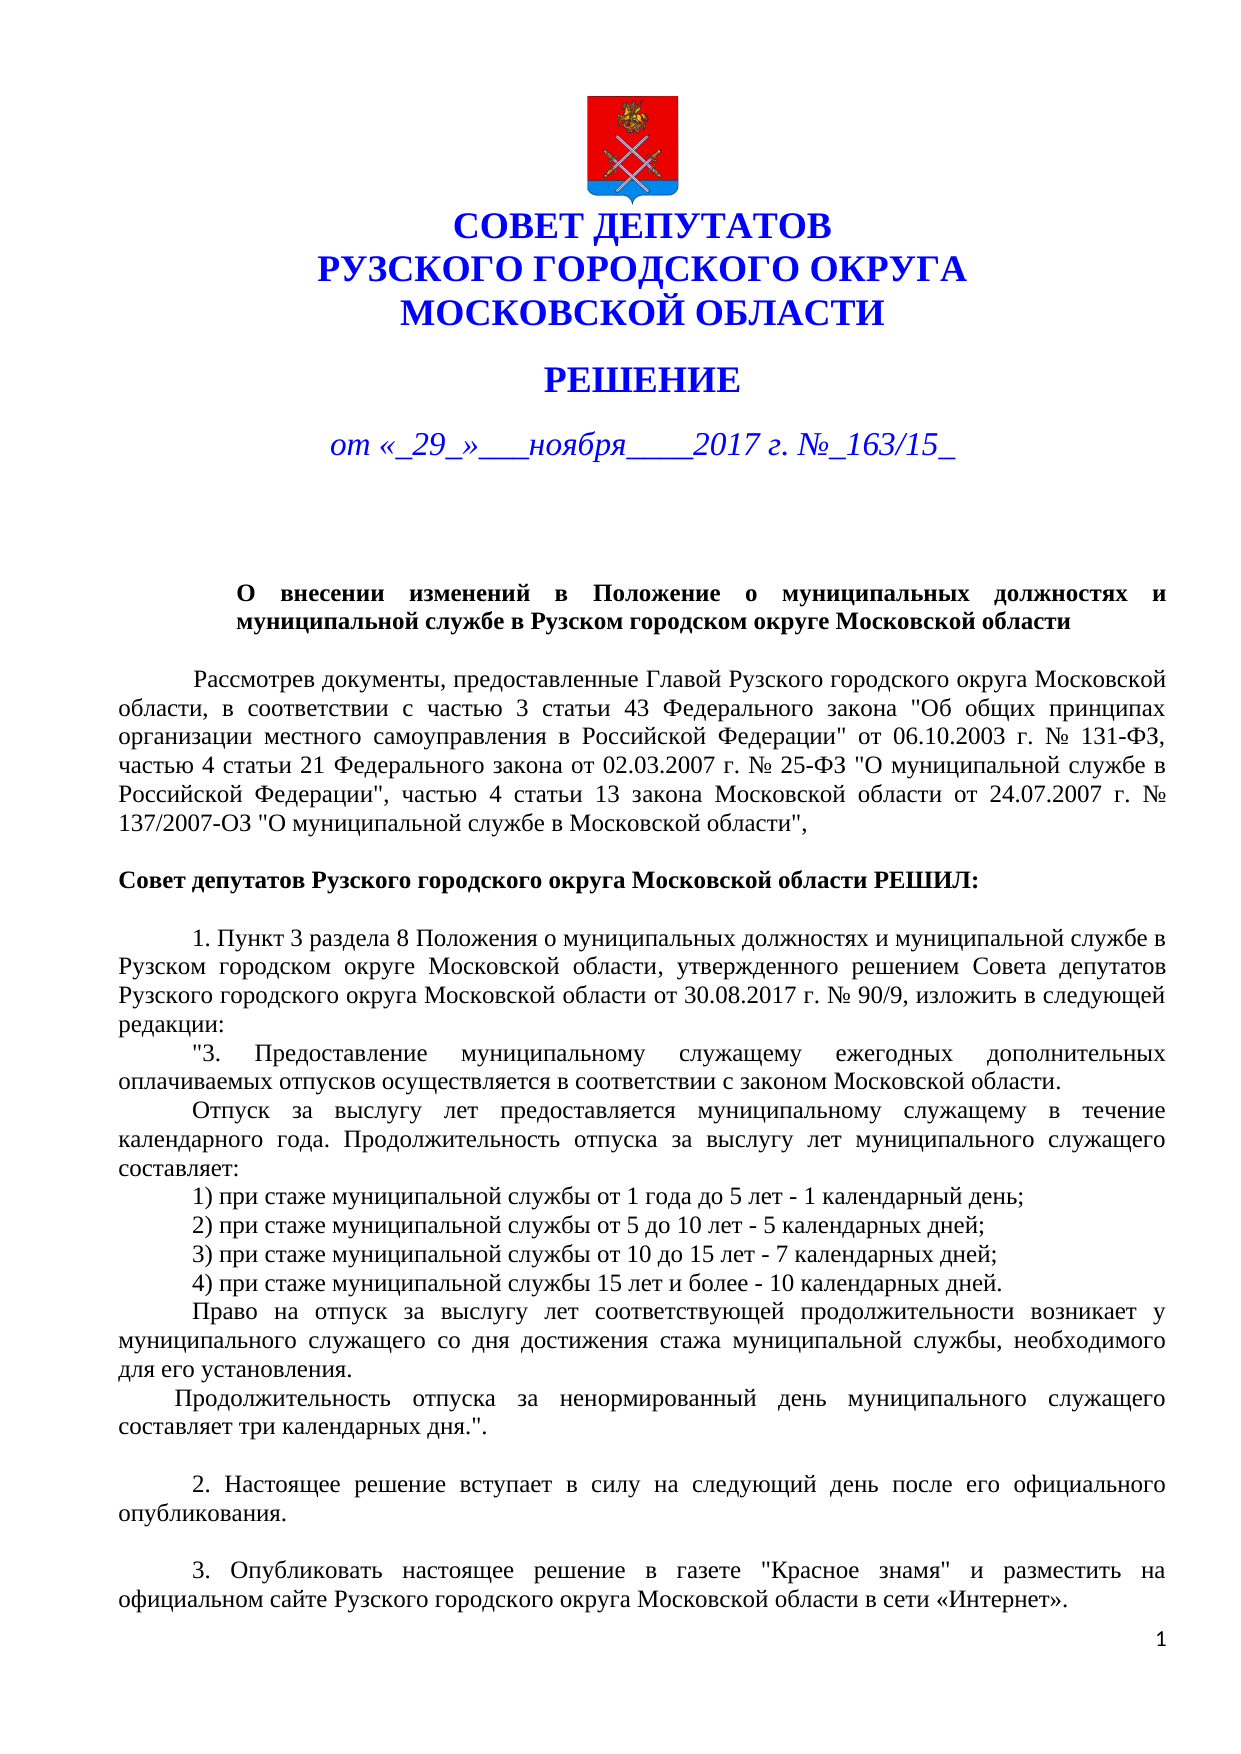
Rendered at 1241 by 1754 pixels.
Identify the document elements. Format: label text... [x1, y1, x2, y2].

text 4) при стаже муниципальной службы 15 лет и более - 10 календарных дней. [118, 1268, 1167, 1296]
text 3) при стаже муниципальной службы от 10 до 15 лет - 7 календарных дней; [118, 1239, 1167, 1268]
text 3. Опубликовать настоящее решение в газете "Красное знамя" и разместить на официальном сайте Рузского городского округа Московской области в сети «Интернет». [118, 1555, 1167, 1613]
text РЕШЕНИЕ [118, 357, 1167, 400]
text МОСКОВСКОЙ ОБЛАСТИ [118, 290, 1167, 333]
text Продолжительность отпуска за ненормированный день муниципального служащего составляет три календарных дня.". [118, 1383, 1167, 1440]
text РУЗСКОГО ГОРОДСКОГО ОКРУГА [118, 247, 1167, 290]
text Отпуск за выслугу лет предоставляется муниципальному служащему в течение календарного года. Продолжительность отпуска за выслугу лет муниципального служащего составляет: [118, 1095, 1167, 1181]
text О внесении изменений в Положение о муниципальных должностях и муниципальной службе в Рузском городском округе Московской области [236, 578, 1167, 635]
text 2) при стаже муниципальной службы от 5 до 10 лет - 5 календарных дней; [118, 1210, 1167, 1239]
text от «_29_»___ноября____2017 г. №_163/15_ [118, 424, 1167, 463]
text Совет депутатов Рузского городского округа Московской области РЕШИЛ: [118, 865, 1167, 894]
text СОВЕТ ДЕПУТАТОВ [118, 204, 1167, 247]
text 1) при стаже муниципальной службы от 1 года до 5 лет - 1 календарный день; [118, 1181, 1167, 1210]
text 2. Настоящее решение вступает в силу на следующий день после его официального опубликования. [118, 1469, 1167, 1526]
text Право на отпуск за выслугу лет соответствующей продолжительности возникает у муниципального служащего со дня достижения стажа муниципальной службы, необходимого для его установления. [118, 1296, 1167, 1383]
text Рассмотрев документы, предоставленные Главой Рузского городского округа Московской области, в соответствии с частью 3 статьи 43 Федерального закона "Об общих принципах организации местного самоуправления в Российской Федерации" от 06.10.2003 г. № 131-ФЗ, частью 4 статьи 21 Федерального закона от 02.03.2007 г. № 25-ФЗ "О муниципальной службе в Российской Федерации", частью 4 статьи 13 закона Московской области от 24.07.2007 г. № 137/2007-ОЗ "О муниципальной службе в Московской области", [118, 664, 1167, 836]
text 1. Пункт 3 раздела 8 Положения о муниципальных должностях и муниципальной службе в Рузском городском округе Московской области, утвержденного решением Совета депутатов Рузского городского округа Московской области от 30.08.2017 г. № 90/9, изложить в следующей редакции: [118, 923, 1167, 1038]
picture [587, 96, 679, 207]
text "3. Предоставление муниципальному служащему ежегодных дополнительных оплачиваемых отпусков осуществляется в соответствии с законом Московской области. [118, 1038, 1167, 1095]
